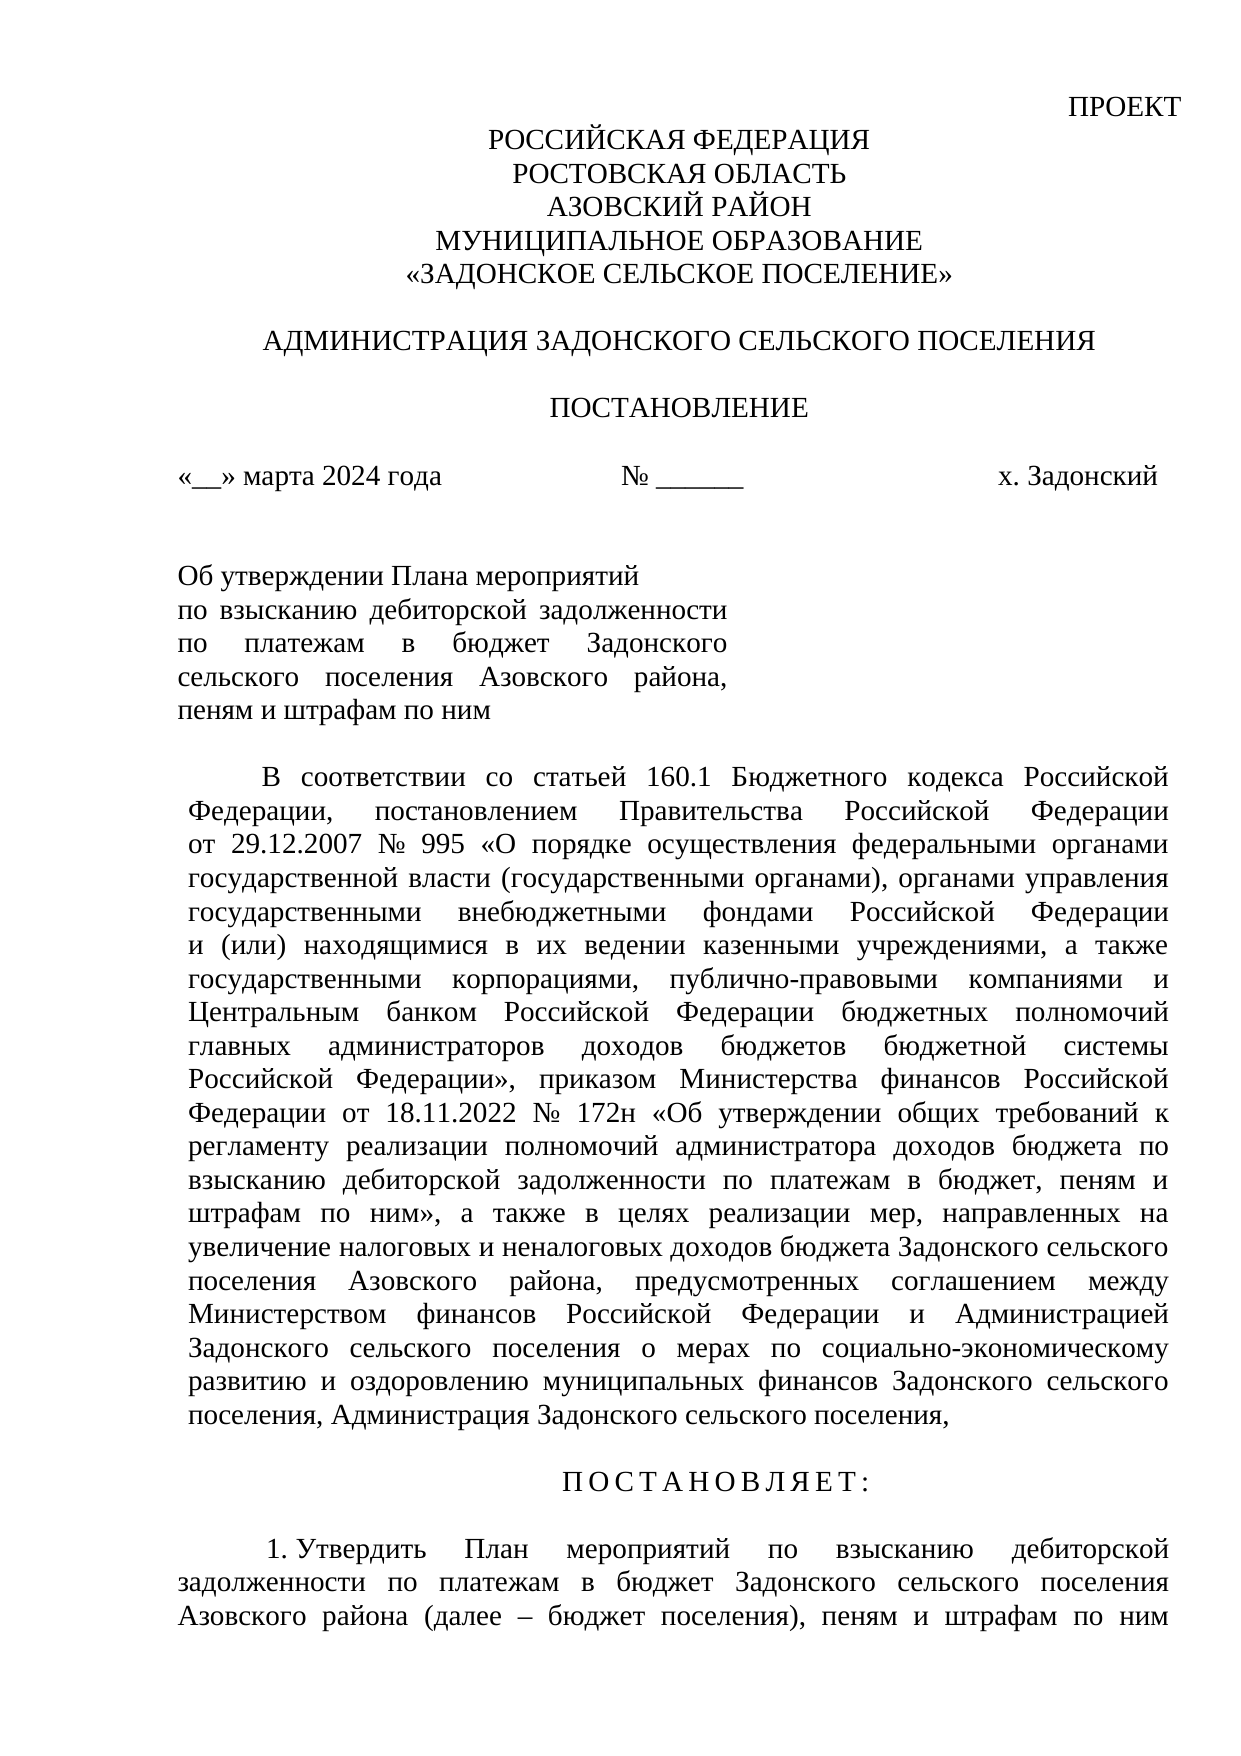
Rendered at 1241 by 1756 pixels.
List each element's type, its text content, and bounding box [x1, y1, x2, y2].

text АДМИНИСТРАЦИЯ ЗАДОНСКОГО СЕЛЬСКОГО ПОСЕЛЕНИЯ [177, 323, 1181, 357]
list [177, 1531, 1169, 1632]
text по взысканию дебиторской задолженности по платежам в бюджет Задонского сельского поселения Азовского района, пеням и штрафам по ним [177, 592, 728, 726]
text ПОСТАНОВЛЕНИЕ [177, 391, 1181, 424]
table_header «__» марта 2024 года [166, 458, 508, 491]
text Об утверждении Плана мероприятий [177, 558, 728, 592]
text РОССИЙСКАЯ ФЕДЕРАЦИЯ [177, 122, 1181, 156]
text ПРОЕКТ [177, 89, 1181, 122]
text ПОСТАНОВЛЯЕТ: [188, 1464, 1169, 1497]
text В соответствии со статьей 160.1 Бюджетного кодекса Российской Федерации, постановлением Правительства Российской Федерации от 29.12.2007 № 995 «О порядке осуществления федеральными органами государственной власти (государственными органами), органами управления государственными внебюджетными фондами Российской Федерации и (или) находящимися в их ведении казенными учреждениями, а также государственными корпорациями, публично-правовыми компаниями и Центральным банком Российской Федерации бюджетных полномочий главных администраторов доходов бюджетов бюджетной системы Российской Федерации», приказом Министерства финансов Российской Федерации от 18.11.2022 № 172н «Об утверждении общих требований к регламенту реализации полномочий администратора доходов бюджета по взысканию дебиторской задолженности по платежам в бюджет, пеням и штрафам по ним», а также в целях реализации мер, направленных на увеличение налоговых и неналоговых доходов бюджета Задонского сельского поселения Азовского района, предусмотренных соглашением между Министерством финансов Российской Федерации и Администрацией Задонского сельского поселения о мерах по социально-экономическому развитию и оздоровлению муниципальных финансов Задонского сельского поселения, Администрация Задонского сельского поселения, [188, 759, 1169, 1430]
text АЗОВСКИЙ РАЙОН [177, 189, 1181, 223]
text РОСТОВСКАЯ ОБЛАСТЬ [177, 156, 1181, 189]
text МУНИЦИПАЛЬНОЕ ОБРАЗОВАНИЕ [177, 223, 1181, 256]
table_header № ______ [508, 458, 827, 491]
text «ЗАДОНСКОЕ СЕЛЬСКОЕ ПОСЕЛЕНИЕ» [177, 256, 1181, 290]
table_header х. Задонский [827, 458, 1169, 491]
